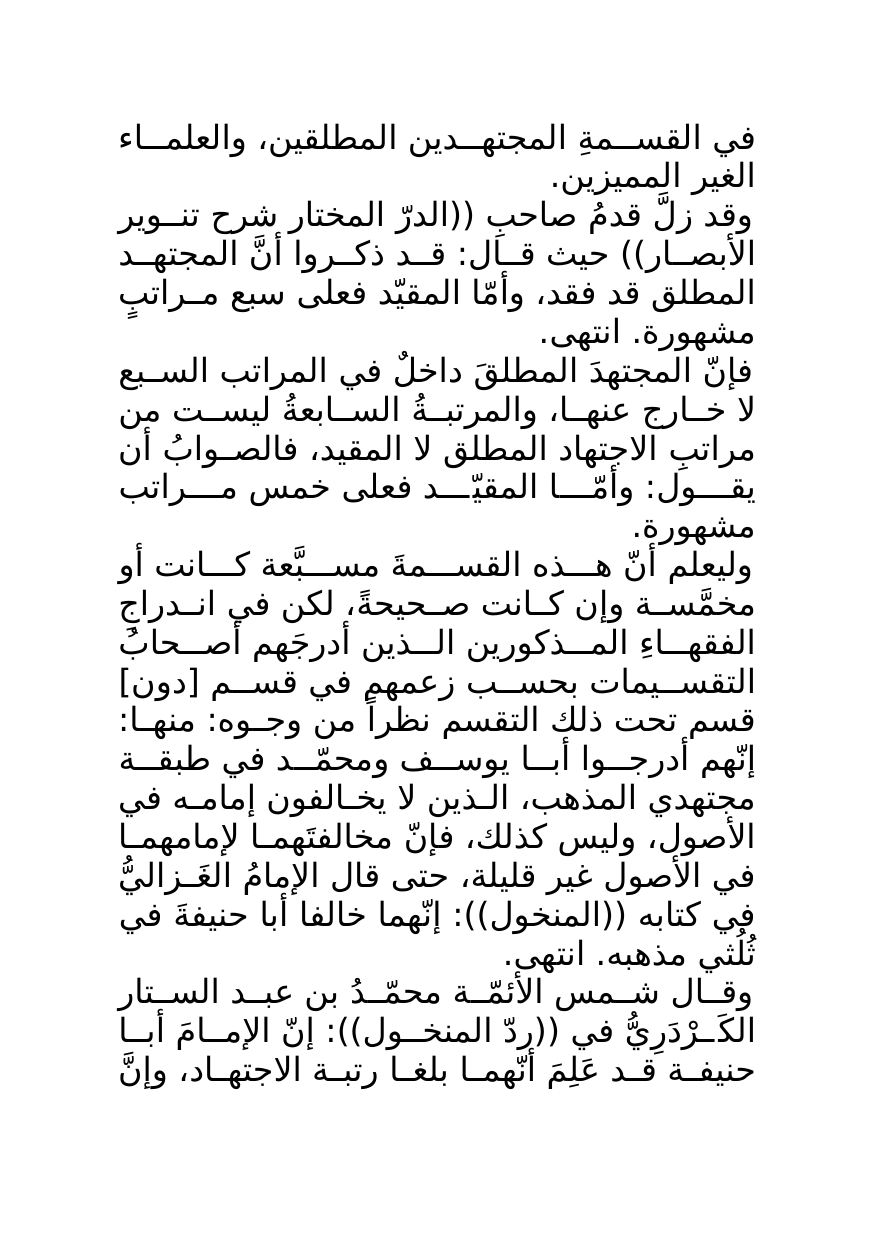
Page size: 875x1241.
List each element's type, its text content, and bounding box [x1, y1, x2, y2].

text وليعلم أنّ هذه القسمةَ مسبَّعة كانت أو مخمَّسة وإن كانت صحيحةً، لكن في اندراجِ الفقهاءِ المذكورين الذين أدرجَهم أصحابُ التقسيمات بحسب زعمهم في قسم [دون] قسم تحت ذلك التقسم نظراً من وجوه: منها: إنّهم أدرجوا أبا يوسف ومحمّد في طبقة مجتهدي المذهب، الذين لا يخالفون إمامه في الأصول، وليس كذلك، فإنّ مخالفتَهما لإمامهما في الأصول غير قليلة، حتى قال الإمامُ الغَزاليُّ في كتابه ((المنخول)): إنّهما خالفا أبا حنيفةَ في ثُلُثي مذهبه. انتهى. [118, 546, 756, 973]
text فإنّ المجتهدَ المطلقَ داخلٌ في المراتب السبع لا خارج عنها، والمرتبةُ السابعةُ ليست من مراتبِ الاجتهاد المطلق لا المقيد، فالصوابُ أن يقول: وأمّا المقيّد فعلى خمس مراتب مشهورة. [118, 351, 756, 546]
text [118, 973, 756, 1089]
text وقد زلَّ قدمُ صاحبِ ((الدرّ المختار شرح تنوير الأبصار)) حيث قال: قد ذكروا أنَّ المجتهد المطلق قد فقد، وأمّا المقيّد فعلى سبع مراتبٍ مشهورة. انتهى. [118, 196, 756, 351]
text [118, 118, 756, 196]
